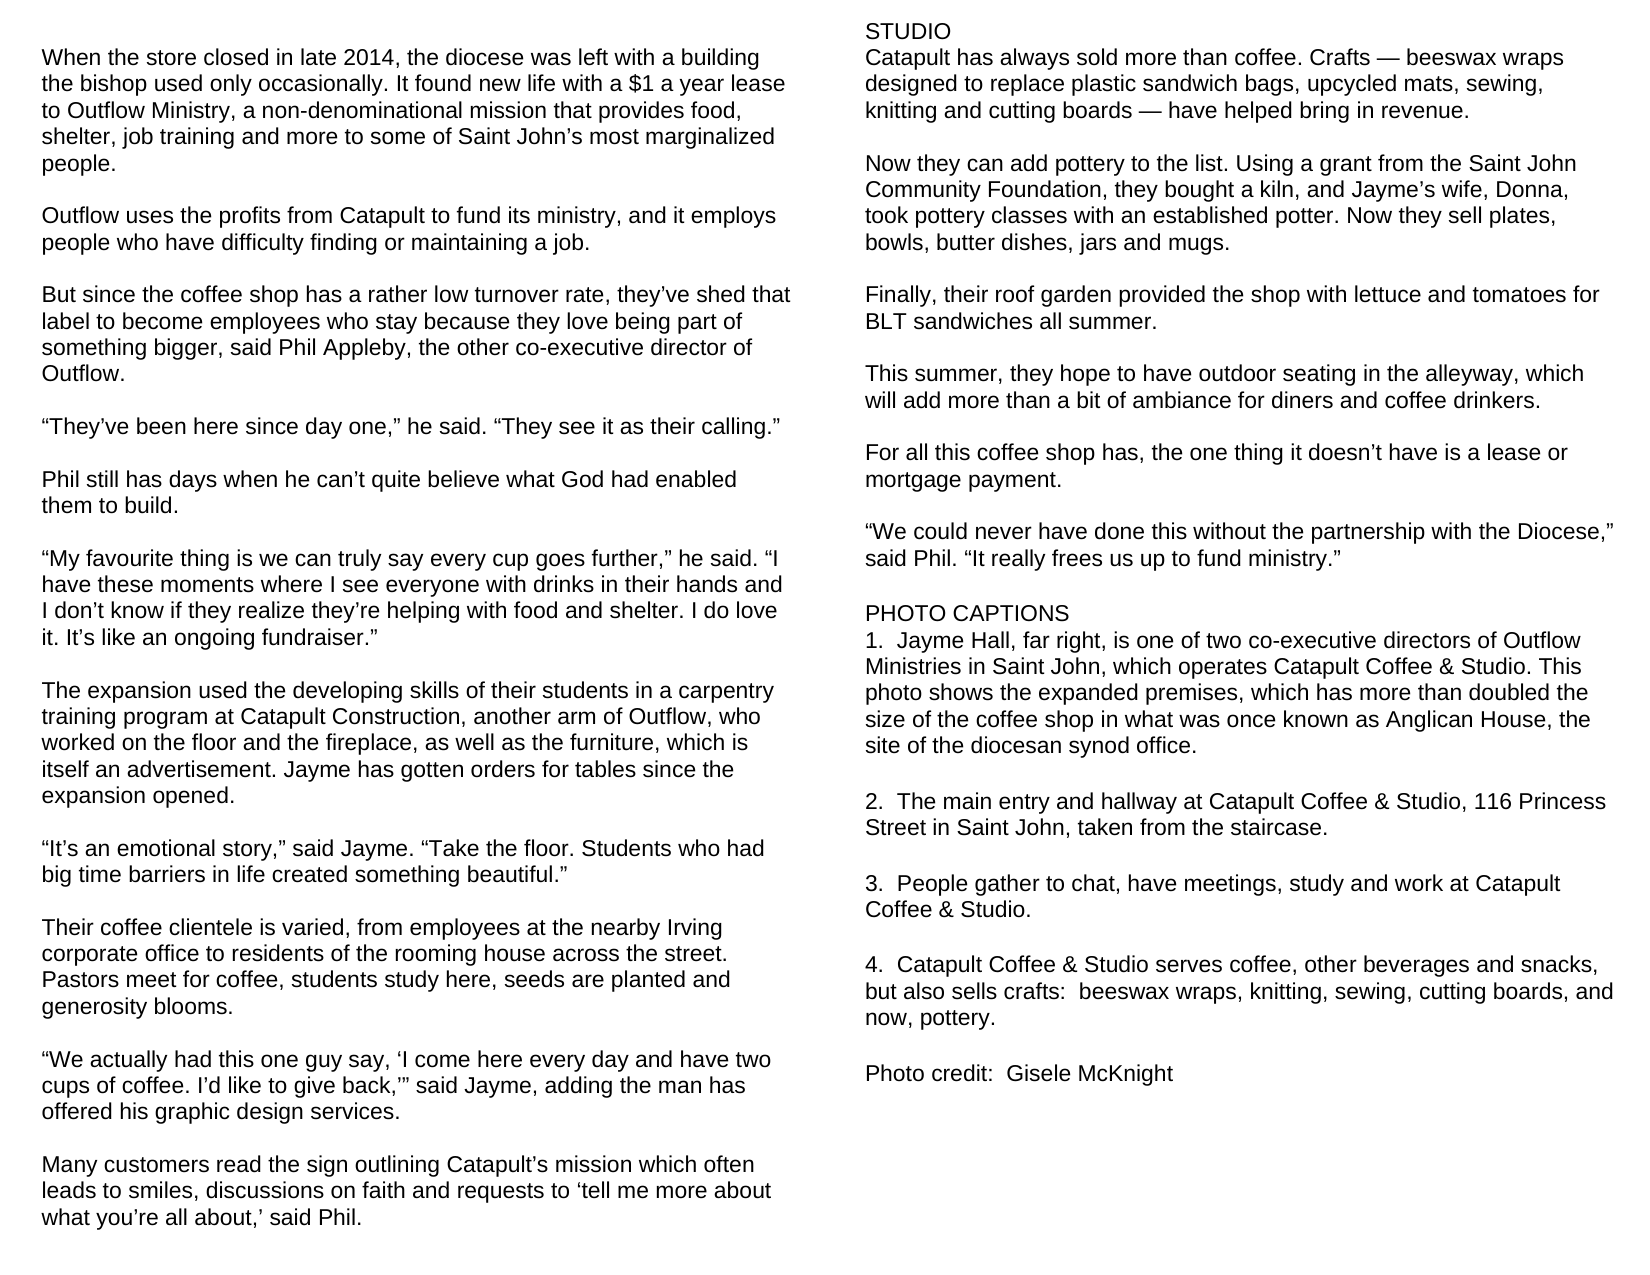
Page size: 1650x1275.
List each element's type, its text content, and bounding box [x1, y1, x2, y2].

text PHOTO CAPTIONS 1. Jayme Hall, far right, is one of two co-executive directors of Outflow Ministries in Saint John, which operates Catapult Coffee & Studio. This photo shows the expanded premises, which has more than doubled the size of the coffee shop in what was once known as Anglican House, the site of the diocesan synod office. [865, 600, 1614, 758]
text Photo credit: Gisele McKnight [865, 1059, 1614, 1086]
text 3. People gather to chat, have meetings, study and work at Catapult Coffee & Studio. [865, 869, 1614, 922]
text 2. The main entry and hallway at Catapult Coffee & Studio, 116 Princess Street in Saint John, taken from the staircase. [865, 788, 1614, 840]
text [865, 18, 1614, 571]
text 4. Catapult Coffee & Studio serves coffee, other beverages and snacks, but also sells crafts: beeswax wraps, knitting, sewing, cutting boards, and now, pottery. [865, 951, 1614, 1030]
